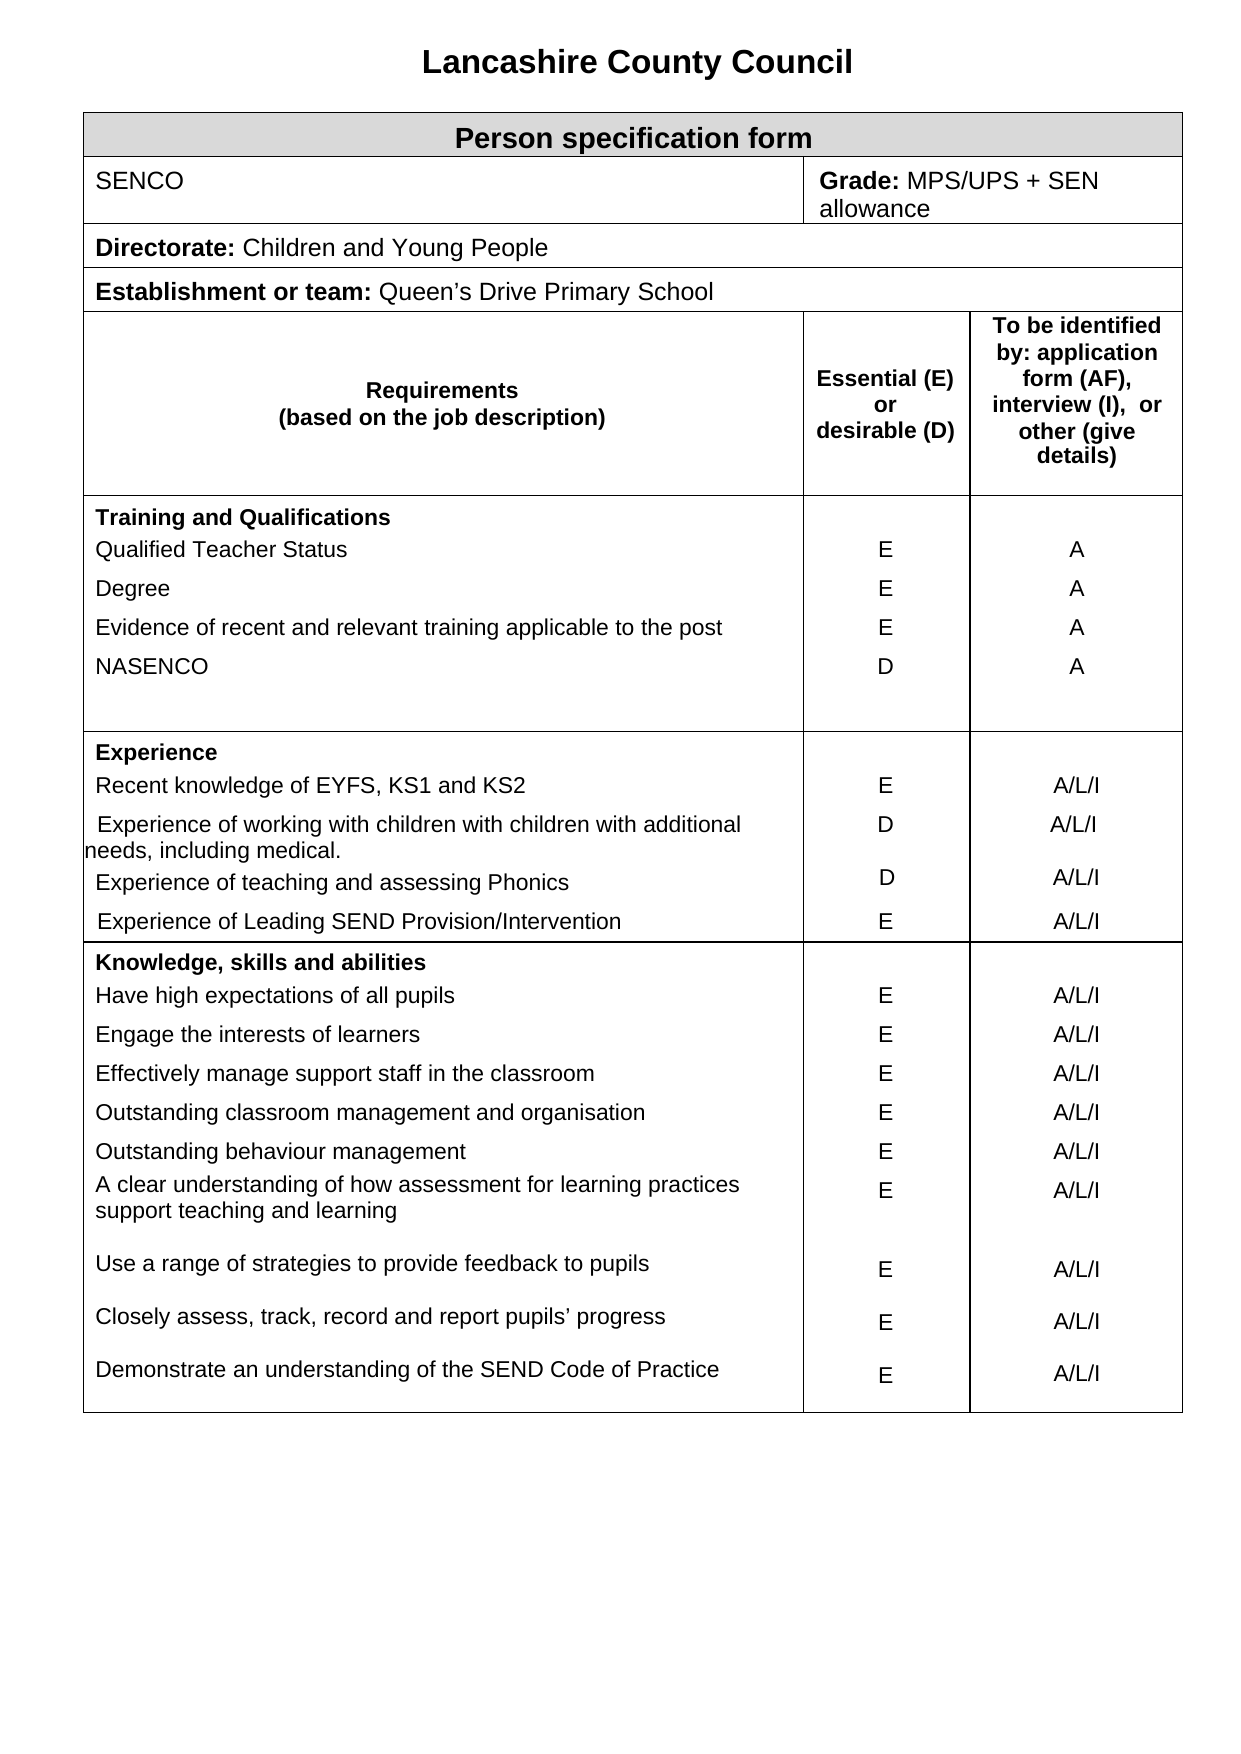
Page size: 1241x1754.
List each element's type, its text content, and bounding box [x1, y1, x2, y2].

table_cell A [971, 569, 1182, 608]
table_cell NASENCO [84, 647, 803, 731]
table_cell [804, 496, 969, 533]
table_cell D [804, 647, 969, 731]
table_cell A/L/I [971, 768, 1182, 805]
table_cell Requirements (based on the job description) [84, 312, 803, 495]
table_cell Qualified Teacher Status [84, 533, 803, 569]
table_cell [971, 943, 1182, 978]
table_cell E [804, 533, 969, 569]
table_cell [804, 943, 969, 978]
table_cell Recent knowledge of EYFS, KS1 and KS2 [84, 768, 803, 805]
title Lancashire County Council [420, 42, 854, 81]
table_cell Training and Qualifications [84, 496, 803, 533]
table_cell A/L/I [971, 979, 1182, 1015]
table_cell E [804, 1054, 969, 1093]
table_cell Essential (E) or desirable (D) [804, 312, 969, 495]
table_cell Experience of working with children with children with additional needs, including medical. [84, 805, 803, 863]
table_cell E [804, 1132, 969, 1171]
table_cell Experience of teaching and assessing Phonics [84, 864, 803, 902]
table_cell E [804, 979, 969, 1015]
table_cell Outstanding classroom management and organisation [84, 1093, 803, 1132]
table_cell D [804, 864, 969, 902]
table_cell Outstanding behaviour management [84, 1132, 803, 1171]
table_cell Have high expectations of all pupils [84, 979, 803, 1015]
table_cell E [804, 1093, 969, 1132]
table_cell [971, 732, 1182, 768]
table_cell [804, 732, 969, 768]
table_cell A [971, 647, 1182, 731]
table_cell E [804, 903, 969, 941]
table_cell A/L/I [971, 864, 1182, 902]
table_cell Experience of Leading SEND Provision/Intervention [84, 903, 803, 941]
table_cell A [971, 608, 1182, 647]
table_cell Directorate: Children and Young People [84, 224, 1182, 267]
table_cell Establishment or team: Queen’s Drive Primary School [84, 268, 1182, 311]
table_cell E [804, 569, 969, 608]
table_cell A [971, 533, 1182, 569]
table_cell Experience [84, 732, 803, 768]
table_cell A/L/I [971, 1132, 1182, 1171]
table_cell D [804, 805, 969, 863]
table_cell A/L/I [971, 903, 1182, 941]
table_cell Evidence of recent and relevant training applicable to the post [84, 608, 803, 647]
table_cell [971, 496, 1182, 533]
table_header Person specification form [84, 113, 1182, 156]
table_cell E E E E [804, 1171, 969, 1412]
table_cell Grade: MPS/UPS + SEN allowance [804, 157, 1182, 223]
table_cell A/L/I [971, 1015, 1182, 1054]
table_cell Knowledge, skills and abilities [84, 943, 803, 978]
table_cell E [804, 768, 969, 805]
table_cell A/L/I A/L/I A/L/I A/L/I [971, 1171, 1182, 1412]
table_cell E [804, 608, 969, 647]
table_cell A/L/I [971, 805, 1182, 863]
table_cell A/L/I [971, 1093, 1182, 1132]
table_cell To be identified by: application form (AF), interview (I), or other (give details) [971, 312, 1182, 495]
table_cell E [804, 1015, 969, 1054]
table_cell SENCO [84, 157, 803, 223]
table_cell Effectively manage support staff in the classroom [84, 1054, 803, 1093]
table_cell A/L/I [971, 1054, 1182, 1093]
table_cell Engage the interests of learners [84, 1015, 803, 1054]
table_cell Degree [84, 569, 803, 608]
table_cell A clear understanding of how assessment for learning practices support teaching and learning Use a range of strategies to provide feedback to pupils Closely assess, track, record and report pupils’ progress Demonstrate an understanding of the SEND Code of Practice [84, 1171, 803, 1412]
